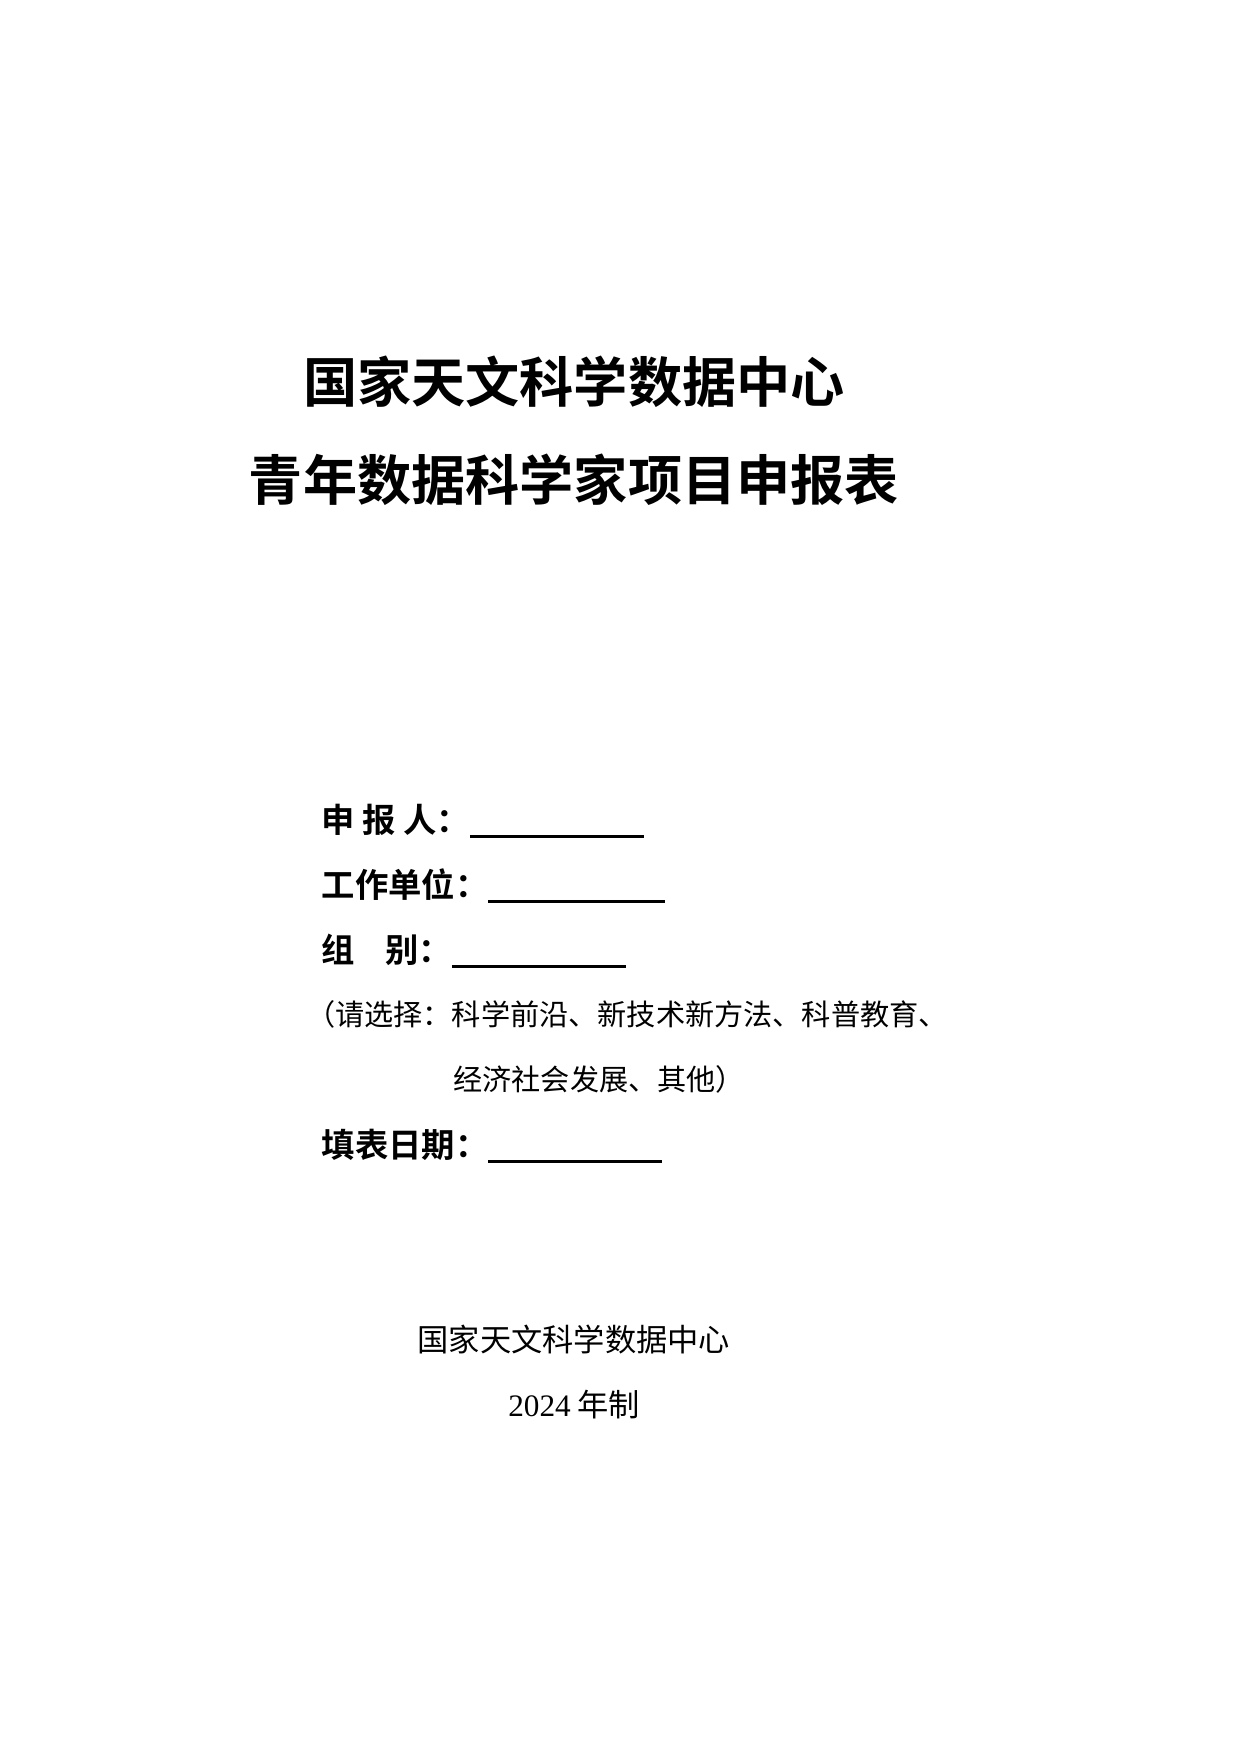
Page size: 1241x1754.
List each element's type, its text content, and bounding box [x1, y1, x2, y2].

text 国家天文科学数据中心 [187, 331, 960, 428]
text 工作单位： [187, 851, 960, 916]
text 组 别： [187, 916, 960, 981]
text 青年数据科学家项目申报表 [187, 428, 960, 526]
text （请选择：科学前沿、新技术新方法、科普教育、经济社会发展、其他） [306, 981, 960, 1111]
text 填表日期： [187, 1111, 960, 1176]
text 申 报 人： [187, 786, 960, 851]
text 2024年制 [187, 1371, 960, 1436]
text 国家天文科学数据中心 [187, 1306, 960, 1371]
